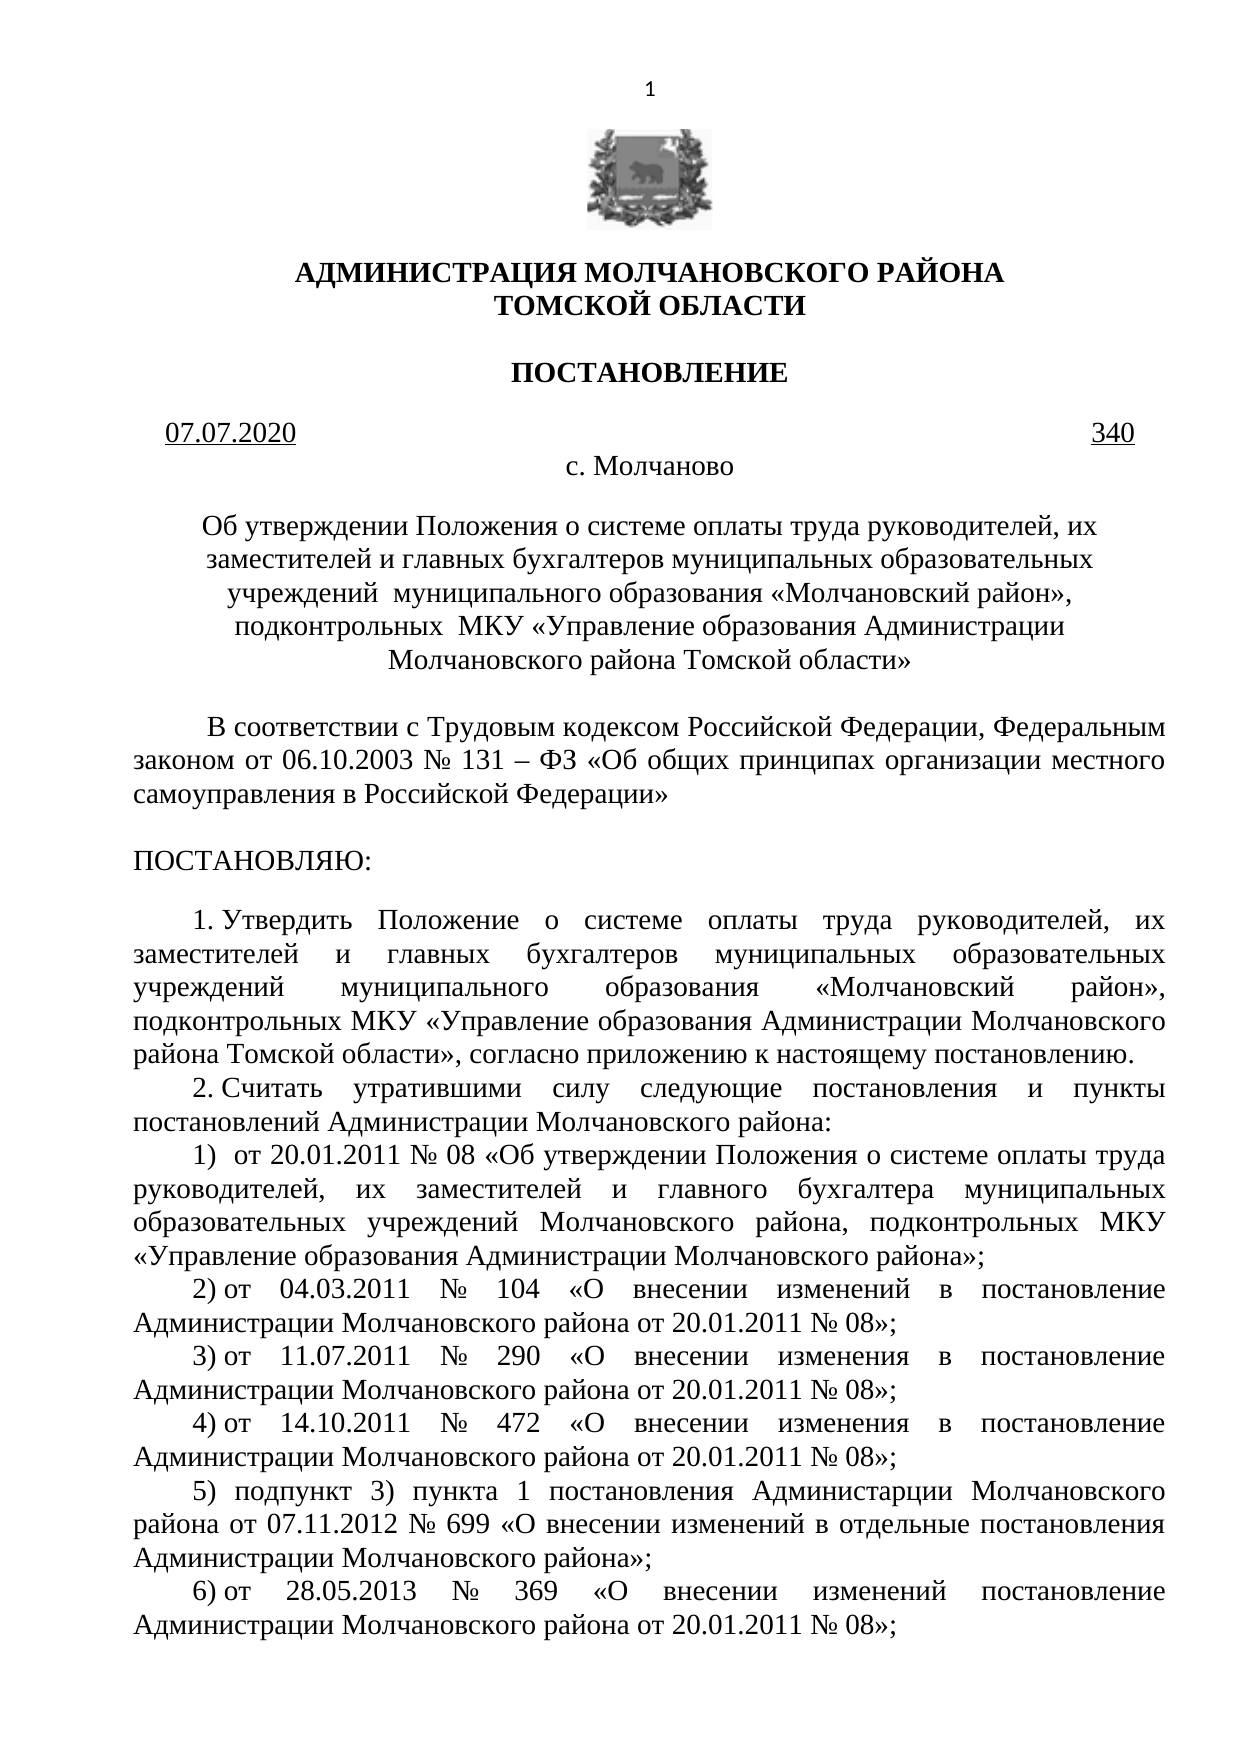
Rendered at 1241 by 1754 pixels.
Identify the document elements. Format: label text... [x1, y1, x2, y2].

text 1. Утвердить Положение о системе оплаты труда руководителей, их заместителей и главных бухгалтеров муниципальных образовательных учреждений муниципального образования «Молчановский район», подконтрольных МКУ «Управление образования Администрации Молчановского района Томской области», согласно приложению к настоящему постановлению. [133, 902, 1167, 1070]
text Об утверждении Положения о системе оплаты труда руководителей, их заместителей и главных бухгалтеров муниципальных образовательных учреждений муниципального образования «Молчановский район», подконтрольных МКУ «Управление образования Администрации Молчановского района Томской области» [133, 508, 1167, 675]
text ПОСТАНОВЛЯЮ: [133, 843, 1167, 877]
text с. Молчаново [133, 448, 1167, 482]
text В соответствии с Трудовым кодексом Российской Федерации, Федеральным законом от 06.10.2003 № 131 – ФЗ «Об общих принципах организации местного самоуправления в Российской Федерации» [133, 709, 1167, 809]
text 2. Считать утратившими силу следующие постановления и пункты постановлений Администрации Молчановского района: [133, 1070, 1167, 1137]
text Постановление [133, 355, 1167, 389]
text 1) от 20.01.2011 № 08 «Об утверждении Положения о системе оплаты труда руководителей, их заместителей и главного бухгалтера муниципальных образовательных учреждений Молчановского района, подконтрольных МКУ «Управление образования Администрации Молчановского района»; [133, 1137, 1167, 1271]
text 07.07.2020 340 [133, 415, 1167, 448]
text 6) от 28.05.2013 № 369 «О внесении изменений постановление Администрации Молчановского района от 20.01.2011 № 08»; [133, 1573, 1167, 1640]
text 5) подпункт 3) пункта 1 постановления Администарции Молчановского района от 07.11.2012 № 699 «О внесении изменений в отдельные постановления Администрации Молчановского района»; [133, 1473, 1167, 1573]
text 2) от 04.03.2011 № 104 «О внесении изменений в постановление Администрации Молчановского района от 20.01.2011 № 08»; [133, 1271, 1167, 1338]
text 4) от 14.10.2011 № 472 «О внесении изменения в постановление Администрации Молчановского района от 20.01.2011 № 08»; [133, 1406, 1167, 1473]
picture [587, 129, 713, 230]
text Томской области [133, 288, 1167, 322]
text 3) от 11.07.2011 № 290 «О внесении изменения в постановление Администрации Молчановского района от 20.01.2011 № 08»; [133, 1338, 1167, 1406]
text Администрация молчановского РАЙОНА [133, 255, 1167, 288]
